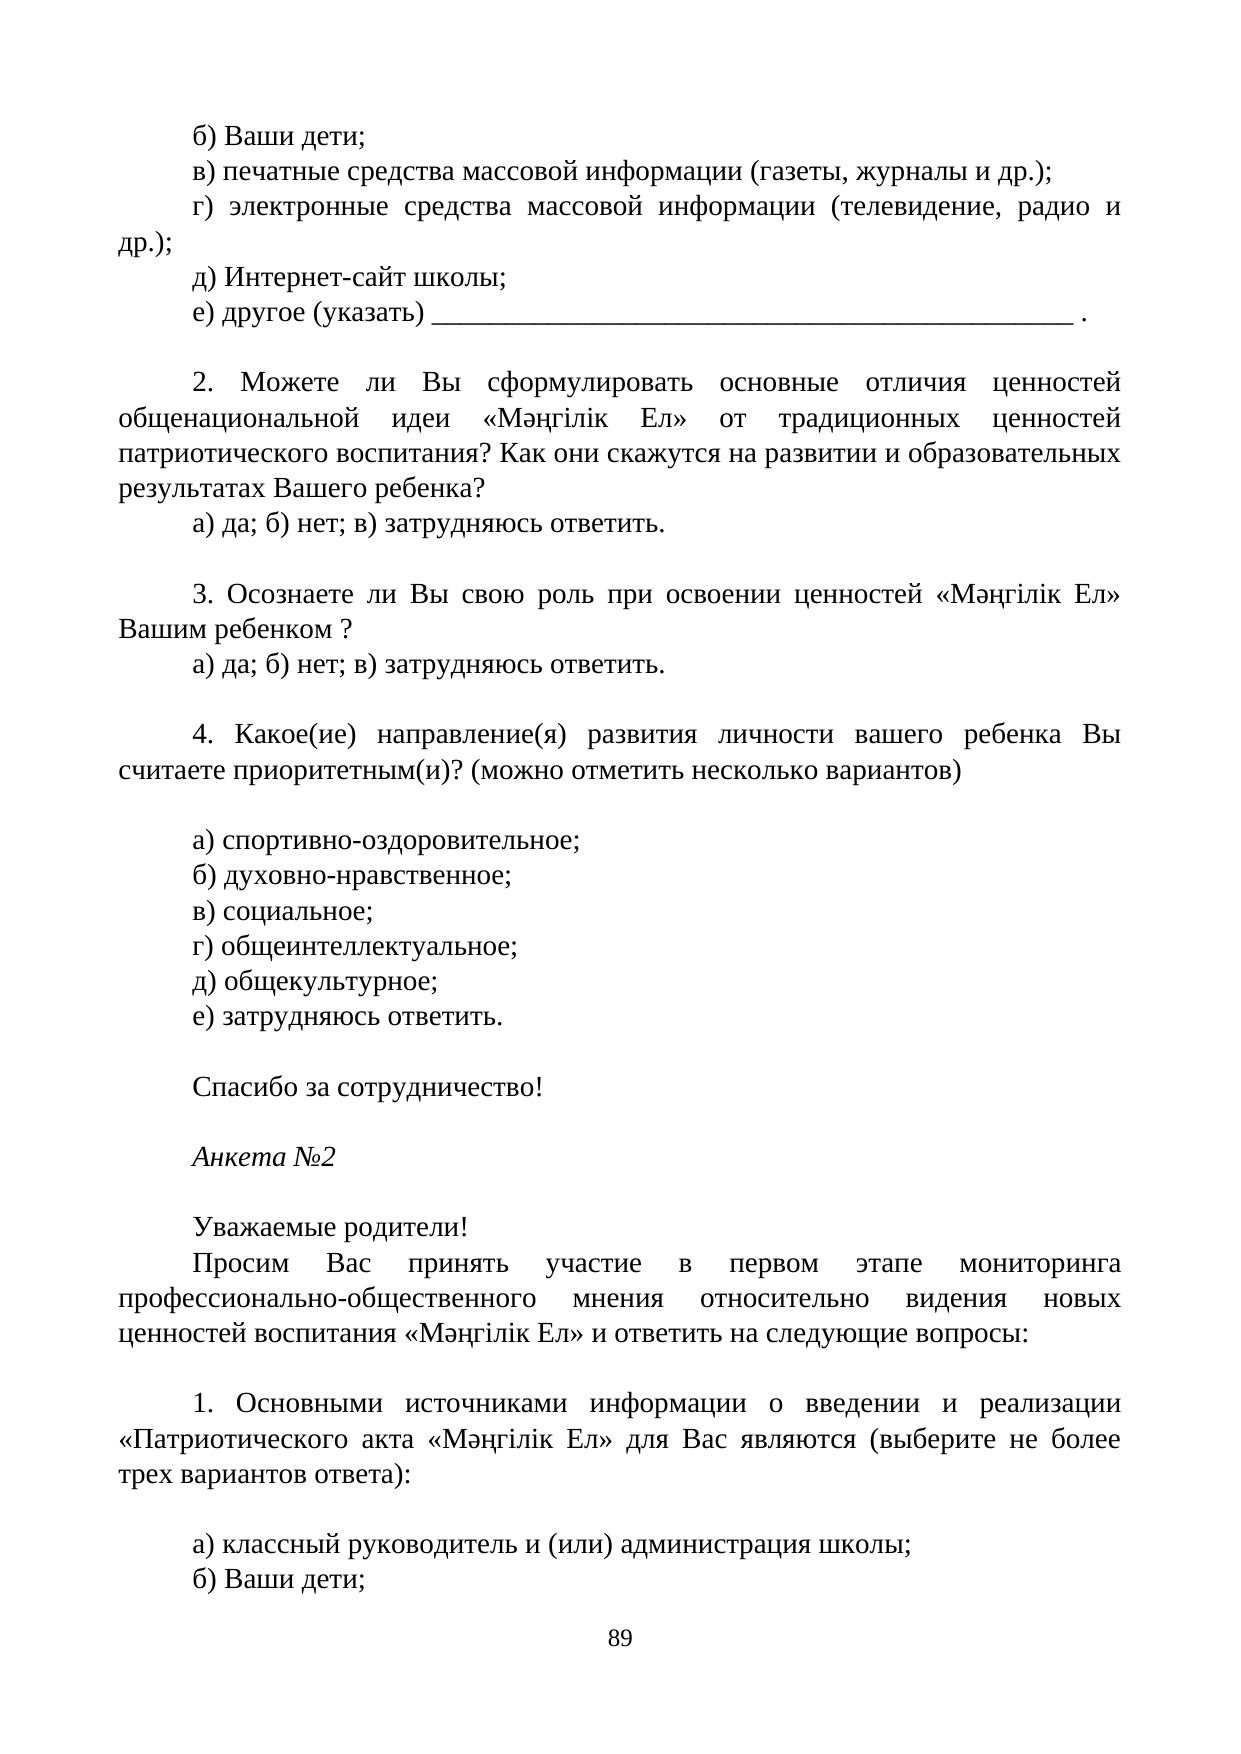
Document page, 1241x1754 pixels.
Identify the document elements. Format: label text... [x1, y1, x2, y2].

text Анкета №2 [118, 1139, 1122, 1173]
text 3. Осознаете ли Вы свою роль при освоении ценностей «Мәңгілік Ел» Вашим ребенком ? [118, 576, 1122, 644]
text в) печатные средства массовой информации (газеты, журналы и др.); [118, 153, 1122, 187]
text б) Ваши дети; [118, 118, 1122, 152]
text а) классный руководитель и (или) администрация школы; [118, 1526, 1122, 1560]
text е) другое (указать) ____________________________________________ . [118, 294, 1122, 328]
text г) общеинтеллектуальное; [118, 928, 1122, 961]
text Просим Вас принять участие в первом этапе мониторинга профессионально-общественного мнения относительно видения новых ценностей воспитания «Мәңгілік Ел» и ответить на следующие вопросы: [118, 1245, 1122, 1349]
text а) да; б) нет; в) затрудняюсь ответить. [118, 505, 1122, 539]
text б) Ваши дети; [118, 1562, 1122, 1595]
text Уважаемые родители! [118, 1209, 1122, 1243]
text 4. Какое(ие) направление(я) развития личности вашего ребенка Вы считаете приоритетным(и)? (можно отметить несколько вариантов) [118, 717, 1122, 785]
text 1. Основными источниками информации о введении и реализации «Патриотического акта «Мәңгілік Ел» для Вас являются (выберите не более трех вариантов ответа): [118, 1386, 1122, 1489]
text б) духовно-нравственное; [118, 857, 1122, 891]
text д) общекультурное; [118, 963, 1122, 997]
text д) Интернет-сайт школы; [118, 259, 1122, 292]
text г) электронные средства массовой информации (телевидение, радио и др.); [118, 188, 1122, 257]
text а) спортивно-оздоровительное; [118, 822, 1122, 856]
text а) да; б) нет; в) затрудняюсь ответить. [118, 646, 1122, 680]
text Спасибо за сотрудничество! [118, 1069, 1122, 1102]
text 2. Можете ли Вы сформулировать основные отличия ценностей общенациональной идеи «Мәңгілік Ел» от традиционных ценностей патриотического воспитания? Как они скажутся на развитии и образовательных результатах Вашего ребенка? [118, 364, 1122, 504]
text е) затрудняюсь ответить. [118, 998, 1122, 1032]
text в) социальное; [118, 893, 1122, 926]
